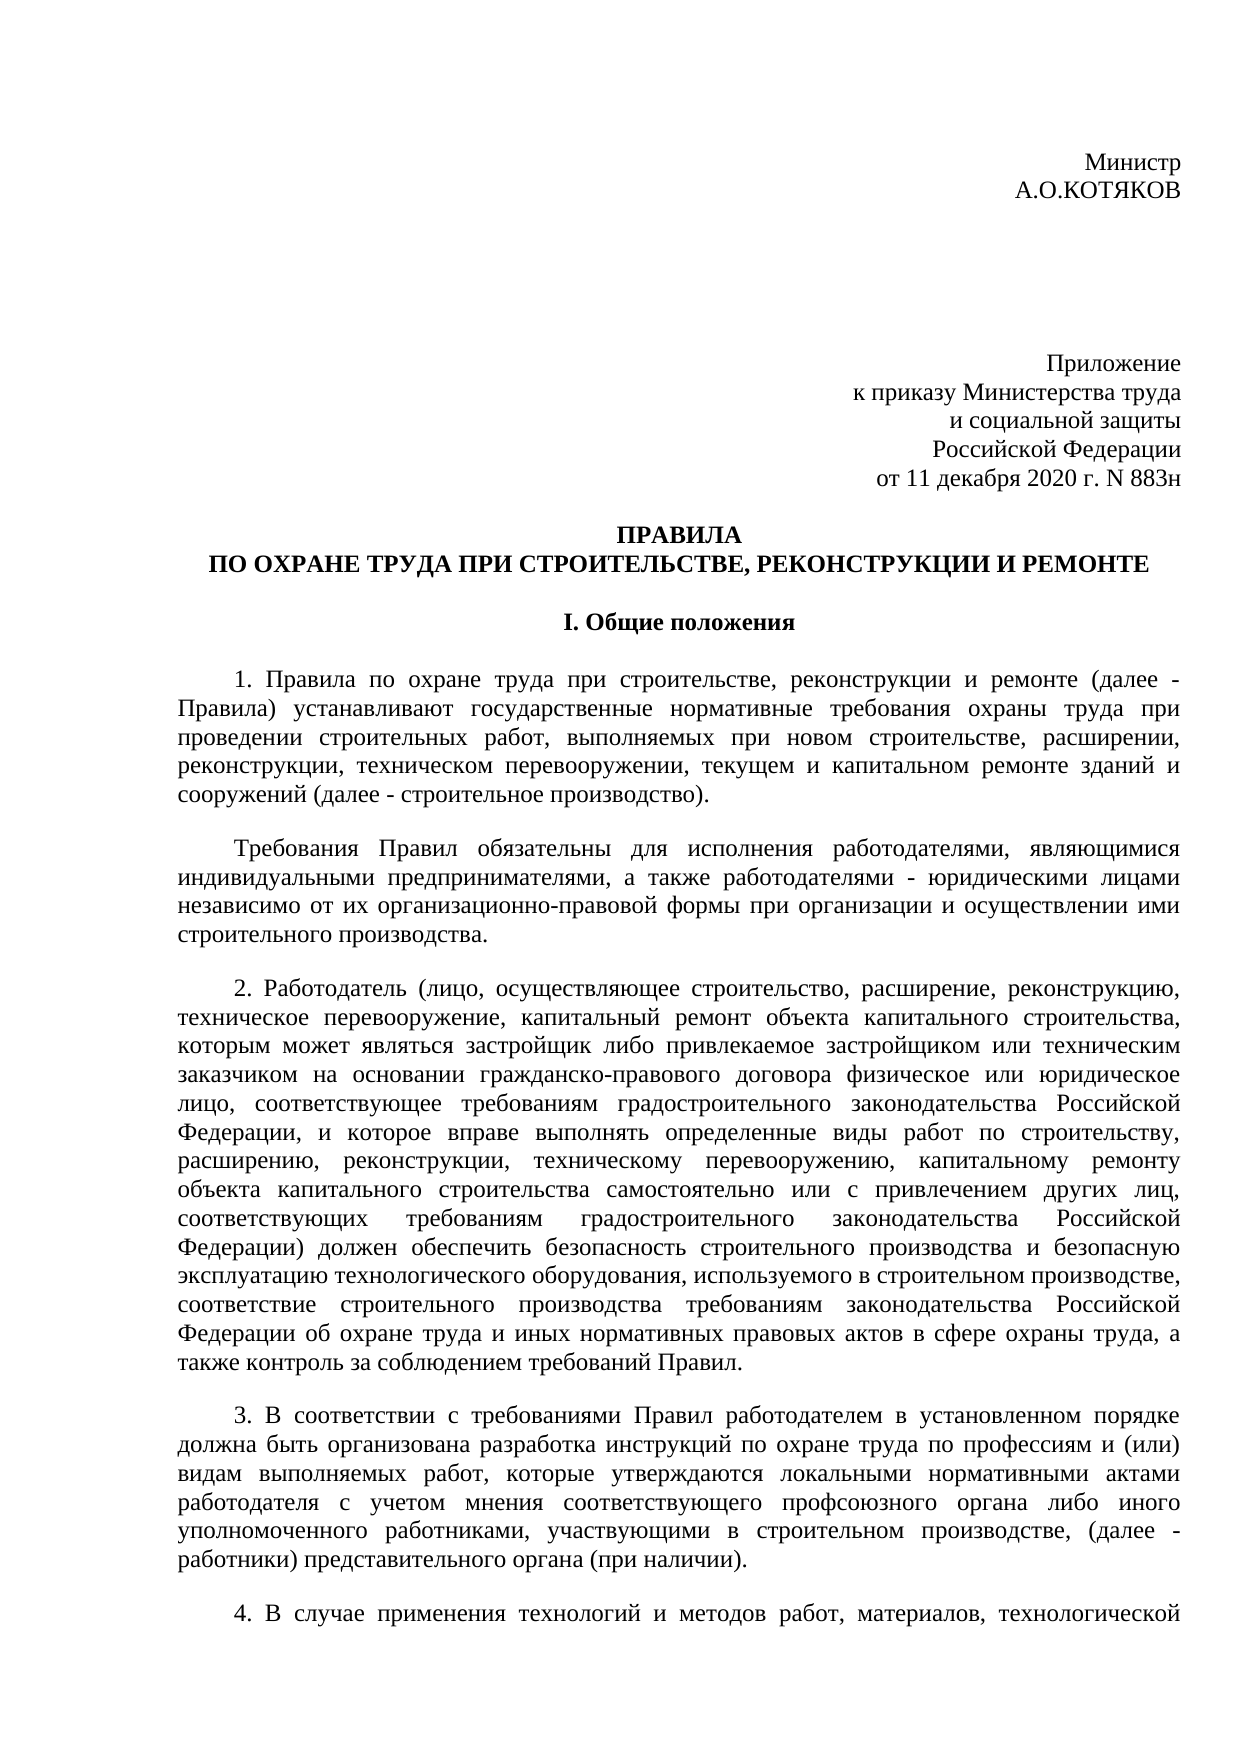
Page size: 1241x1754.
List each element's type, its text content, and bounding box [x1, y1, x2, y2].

text к приказу Министерства труда [177, 377, 1181, 406]
text 3. В соответствии с требованиями Правил работодателем в установленном порядке должна быть организована разработка инструкций по охране труда по профессиям и (или) видам выполняемых работ, которые утверждаются локальными нормативными актами работодателя с учетом мнения соответствующего профсоюзного органа либо иного уполномоченного работниками, участвующими в строительном производстве, (далее - работники) представительного органа (при наличии). [177, 1401, 1181, 1573]
text 1. Правила по охране труда при строительстве, реконструкции и ремонте (далее - Правила) устанавливают государственные нормативные требования охраны труда при проведении строительных работ, выполняемых при новом строительстве, расширении, реконструкции, техническом перевооружении, текущем и капитальном ремонте зданий и сооружений (далее - строительное производство). [177, 664, 1181, 808]
text Приложение [177, 348, 1181, 377]
title ПО ОХРАНЕ ТРУДА ПРИ СТРОИТЕЛЬСТВЕ, РЕКОНСТРУКЦИИ И РЕМОНТЕ [177, 549, 1181, 578]
text 2. Работодатель (лицо, осуществляющее строительство, расширение, реконструкцию, техническое перевооружение, капитальный ремонт объекта капитального строительства, которым может являться застройщик либо привлекаемое застройщиком или техническим заказчиком на основании гражданско-правового договора физическое или юридическое лицо, соответствующее требованиям градостроительного законодательства Российской Федерации, и которое вправе выполнять определенные виды работ по строительству, расширению, реконструкции, техническому перевооружению, капитальному ремонту объекта капитального строительства самостоятельно или с привлечением других лиц, соответствующих требованиям градостроительного законодательства Российской Федерации) должен обеспечить безопасность строительного производства и безопасную эксплуатацию технологического оборудования, используемого в строительном производстве, соответствие строительного производства требованиям законодательства Российской Федерации об охране труда и иных нормативных правовых актов в сфере охраны труда, а также контроль за соблюдением требований Правил. [177, 973, 1181, 1376]
text Требования Правил обязательны для исполнения работодателями, являющимися индивидуальными предпринимателями, а также работодателями - юридическими лицами независимо от их организационно-правовой формы при организации и осуществлении ими строительного производства. [177, 833, 1181, 948]
title I. Общие положения [177, 607, 1181, 636]
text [177, 1598, 1181, 1627]
text и социальной защиты [177, 406, 1181, 434]
text от 11 декабря 2020 г. N 883н [177, 463, 1181, 492]
text Российской Федерации [177, 434, 1181, 463]
text А.О.КОТЯКОВ [177, 176, 1181, 204]
text Министр [177, 147, 1181, 176]
title ПРАВИЛА [177, 521, 1181, 549]
